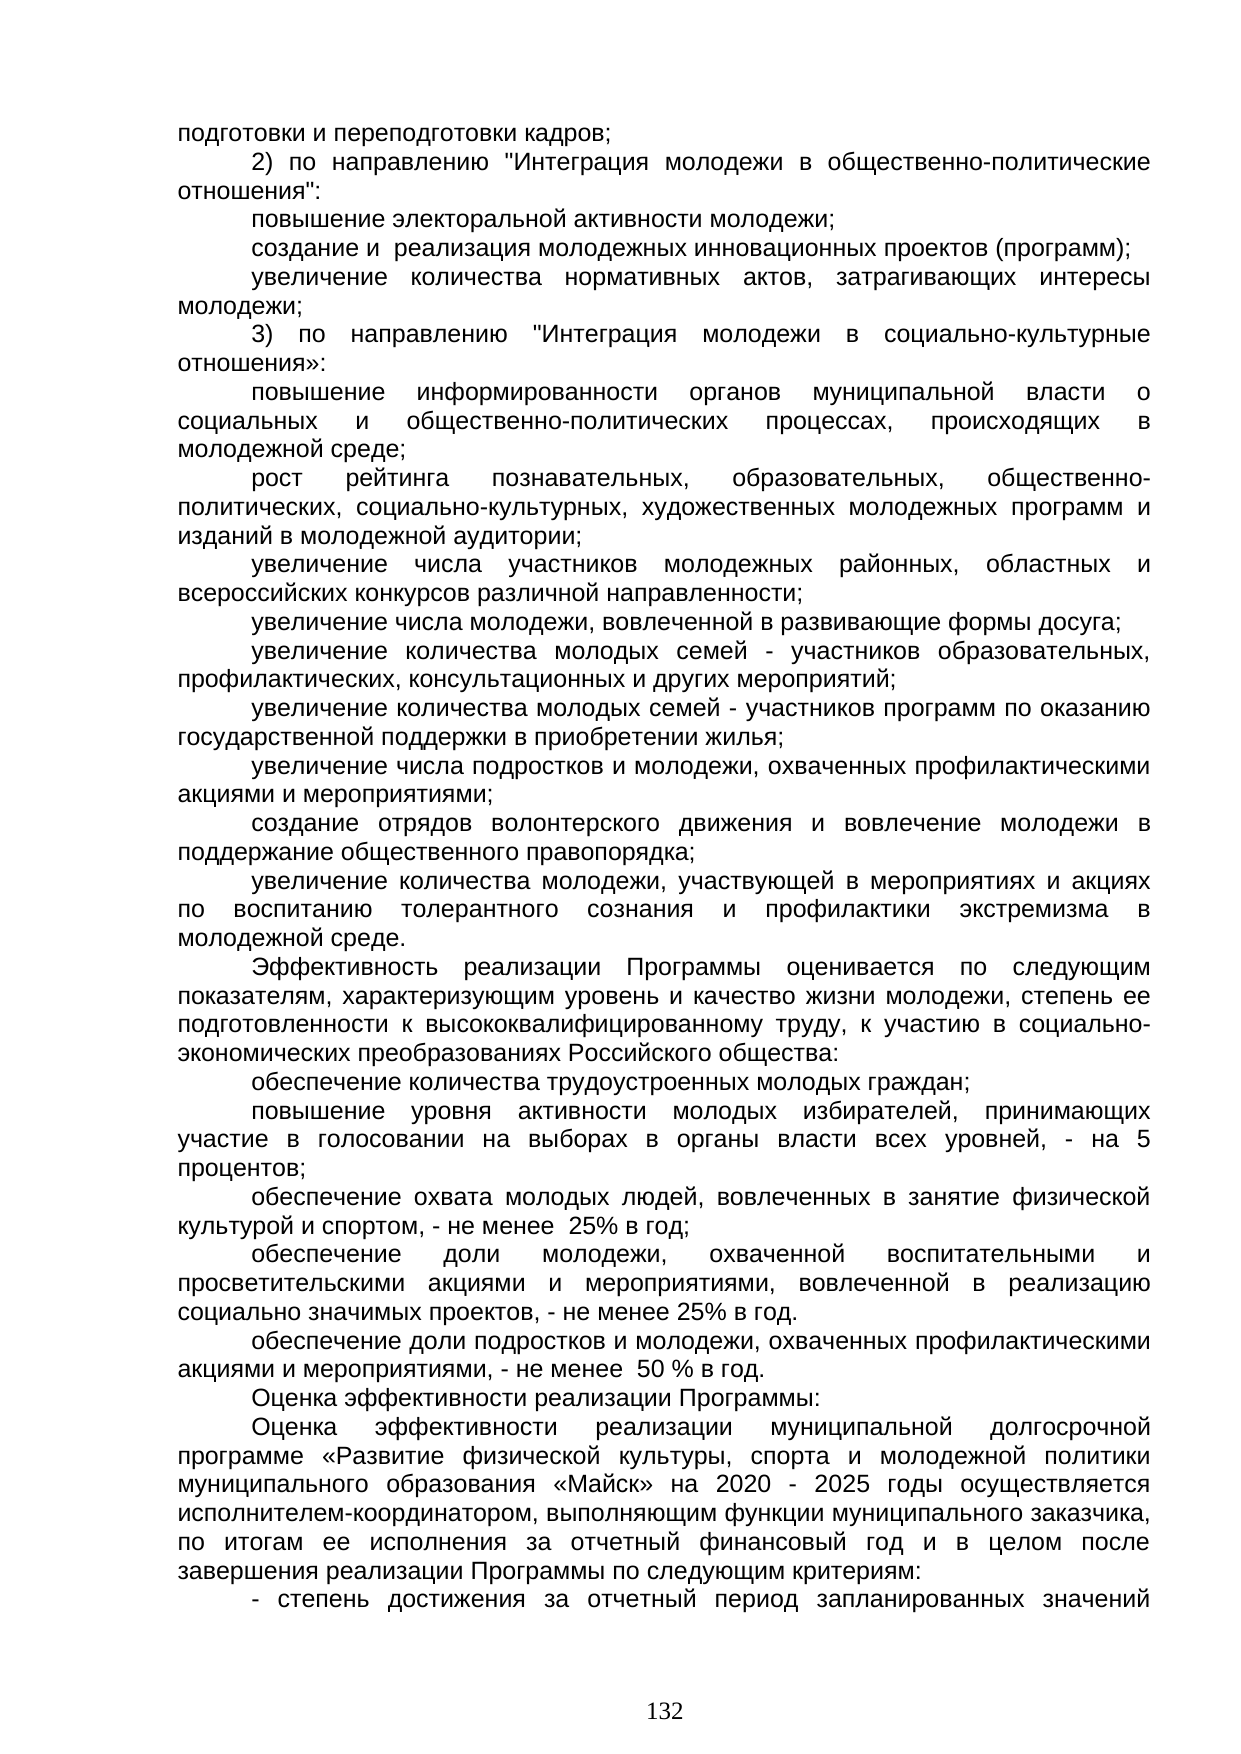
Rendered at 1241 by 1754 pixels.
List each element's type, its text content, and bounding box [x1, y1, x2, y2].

text Эффективность реализации Программы оценивается по следующим показателям, характеризующим уровень и качество жизни молодежи, степень ее подготовленности к высококвалифицированному труду, к участию в социально-экономических преобразованиях Российского общества: [177, 952, 1152, 1067]
text повышение электоральной активности молодежи; [177, 204, 1152, 233]
text обеспечение доли молодежи, охваченной воспитательными и просветительскими акциями и мероприятиями, вовлеченной в реализацию социально значимых проектов, - не менее 25% в год. [177, 1239, 1152, 1326]
text увеличение количества молодых семей - участников программ по оказанию государственной поддержки в приобретении жилья; [177, 693, 1152, 751]
text создание отрядов волонтерского движения и вовлечение молодежи в поддержание общественного правопорядка; [177, 808, 1152, 866]
text увеличение количества молодежи, участвующей в мероприятиях и акциях по воспитанию толерантного сознания и профилактики экстремизма в молодежной среде. [177, 866, 1152, 952]
text обеспечение доли подростков и молодежи, охваченных профилактическими акциями и мероприятиями, - не менее 50 % в год. [177, 1326, 1152, 1383]
text повышение уровня активности молодых избирателей, принимающих участие в голосовании на выборах в органы власти всех уровней, - на 5 процентов; [177, 1096, 1152, 1182]
text 3) по направлению "Интеграция молодежи в социально-культурные отношения»: [177, 319, 1152, 377]
text увеличение числа молодежи, вовлеченной в развивающие формы досуга; [177, 607, 1152, 636]
text увеличение количества молодых семей - участников образовательных, профилактических, консультационных и других мероприятий; [177, 636, 1152, 693]
text повышение информированности органов муниципальной власти о социальных и общественно-политических процессах, происходящих в молодежной среде; [177, 377, 1152, 463]
text увеличение количества нормативных актов, затрагивающих интересы молодежи; [177, 262, 1152, 319]
text обеспечение охвата молодых людей, вовлеченных в занятие физической культурой и спортом, - не менее 25% в год; [177, 1182, 1152, 1239]
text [177, 1584, 1152, 1613]
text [177, 118, 1152, 147]
text Оценка эффективности реализации муниципальной долгосрочной программе «Развитие физической культуры, спорта и молодежной политики муниципального образования «Майск» на 2020 - 2025 годы осуществляется исполнителем-координатором, выполняющим функции муниципального заказчика, по итогам ее исполнения за отчетный финансовый год и в целом после завершения реализации Программы по следующим критериям: [177, 1412, 1152, 1584]
text Оценка эффективности реализации Программы: [177, 1383, 1152, 1412]
text увеличение числа участников молодежных районных, областных и всероссийских конкурсов различной направленности; [177, 549, 1152, 607]
text создание и реализация молодежных инновационных проектов (программ); [177, 233, 1152, 262]
text увеличение числа подростков и молодежи, охваченных профилактическими акциями и мероприятиями; [177, 751, 1152, 808]
text обеспечение количества трудоустроенных молодых граждан; [177, 1067, 1152, 1096]
text рост рейтинга познавательных, образовательных, общественно-политических, социально-культурных, художественных молодежных программ и изданий в молодежной аудитории; [177, 463, 1152, 549]
text 2) по направлению "Интеграция молодежи в общественно-политические отношения": [177, 147, 1152, 204]
